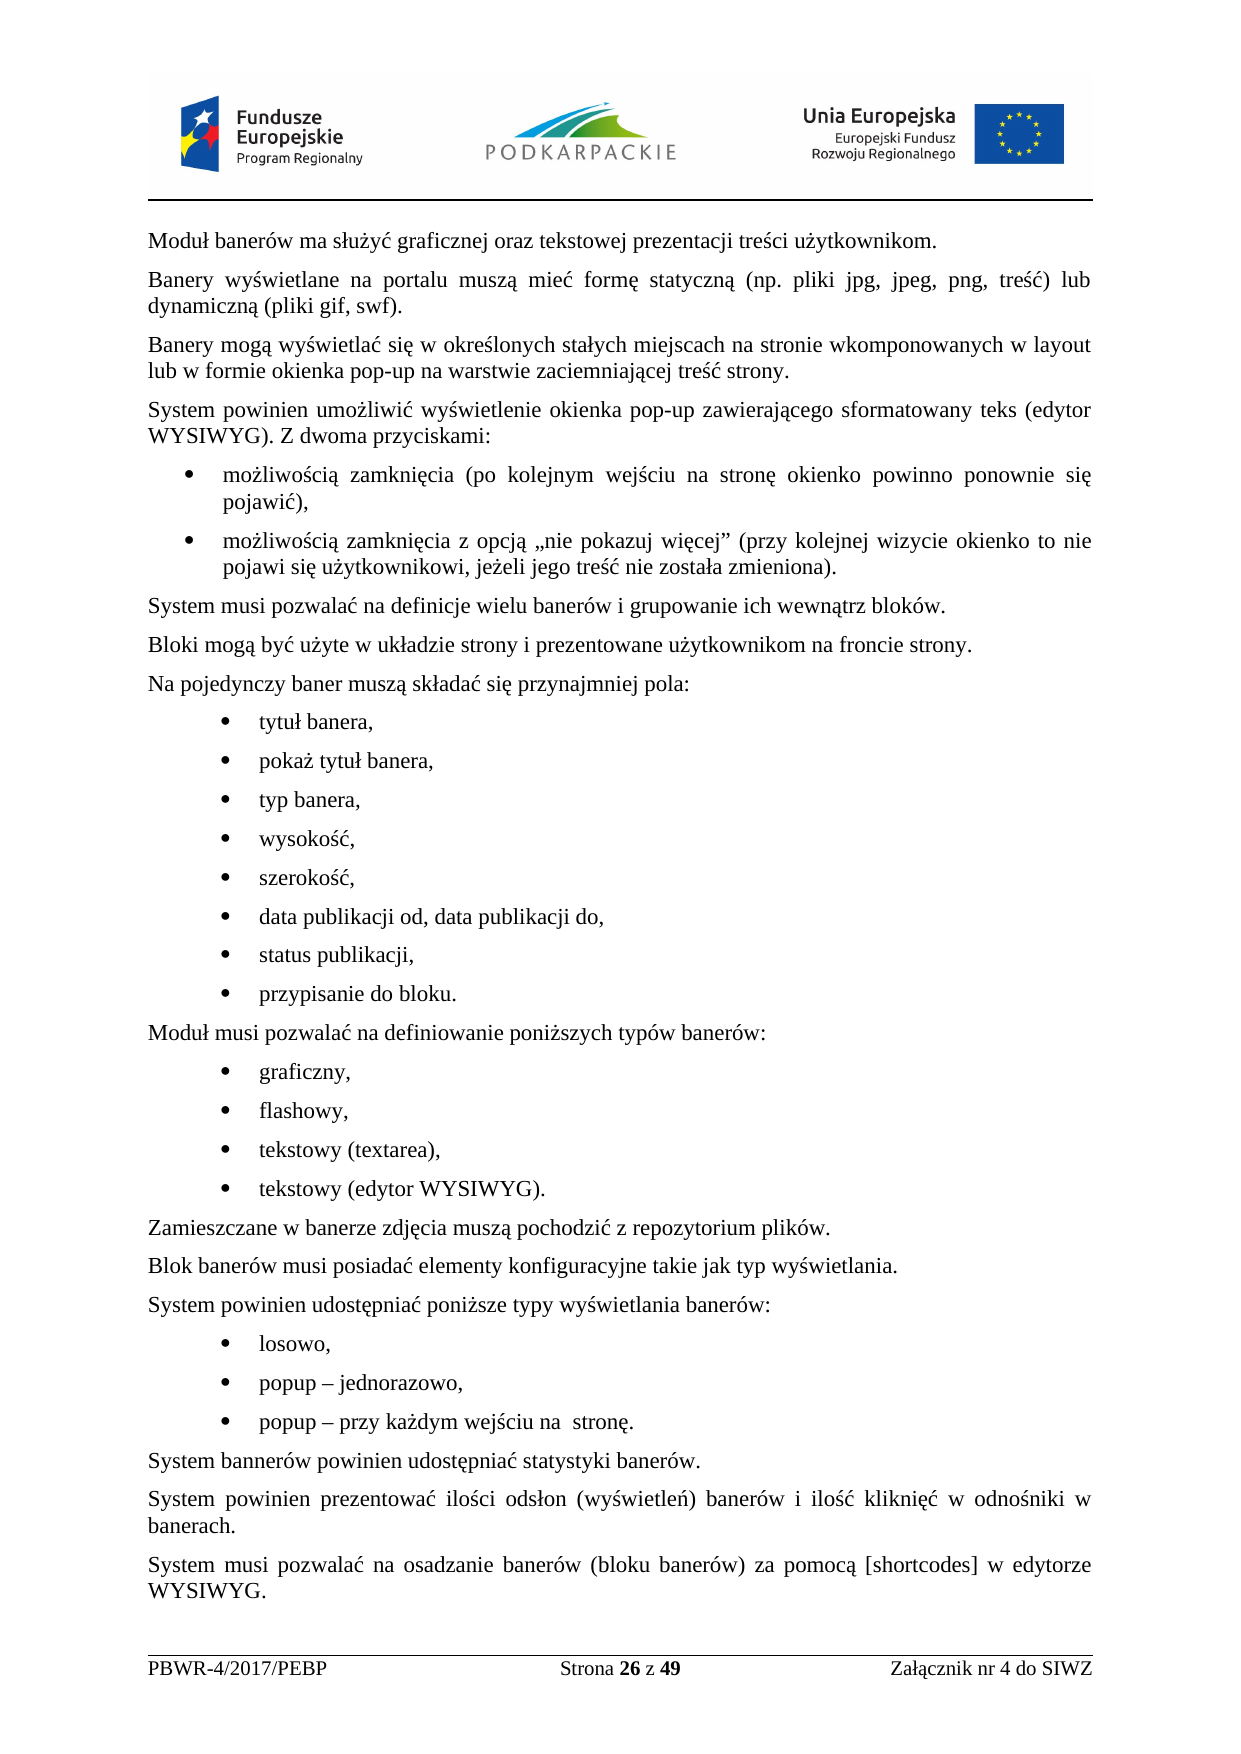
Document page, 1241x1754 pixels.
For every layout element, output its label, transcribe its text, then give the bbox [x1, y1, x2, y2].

text Moduł musi pozwalać na definiowanie poniższych typów banerów: [148, 1019, 1093, 1046]
list popup – jednorazowo, [221, 1369, 1093, 1395]
list przypisanie do bloku. [221, 980, 1093, 1007]
text Moduł banerów ma służyć graficznej oraz tekstowej prezentacji treści użytkownikom. [148, 227, 1093, 253]
text System powinien udostępniać poniższe typy wyświetlania banerów: [148, 1291, 1093, 1318]
picture [147, 73, 1093, 197]
text Zamieszczane w banerze zdjęcia muszą pochodzić z repozytorium plików. [148, 1213, 1093, 1240]
text Blok banerów musi posiadać elementy konfiguracyjne takie jak typ wyświetlania. [148, 1252, 1093, 1279]
text Banery wyświetlane na portalu muszą mieć formę statyczną (np. pliki jpg, jpeg, png, treść) lub dynamiczną (pliki gif, swf). [148, 266, 1093, 318]
list graficzny, [221, 1058, 1093, 1084]
list losowo, [221, 1330, 1093, 1356]
list tekstowy (edytor WYSIWYG). [221, 1175, 1093, 1201]
text System powinien prezentować ilości odsłon (wyświetleń) banerów i ilość kliknięć w odnośniki w banerach. [148, 1486, 1093, 1538]
text System bannerów powinien udostępniać statystyki banerów. [148, 1447, 1093, 1473]
list typ banera, [221, 786, 1093, 812]
text Na pojedynczy baner muszą składać się przynajmniej pola: [148, 669, 1093, 696]
list data publikacji od, data publikacji do, [221, 903, 1093, 929]
list flashowy, [221, 1097, 1093, 1123]
list popup – przy każdym wejściu na stronę. [221, 1408, 1093, 1434]
list pokaż tytuł banera, [221, 747, 1093, 774]
list tekstowy (textarea), [221, 1136, 1093, 1162]
list szerokość, [221, 864, 1093, 890]
text System musi pozwalać na definicje wielu banerów i grupowanie ich wewnątrz bloków. [148, 592, 1093, 618]
list możliwością zamknięcia (po kolejnym wejściu na stronę okienko powinno ponownie się pojawić), [185, 461, 1093, 514]
list tytuł banera, [221, 708, 1093, 735]
list możliwością zamknięcia z opcją „nie pokazuj więcej” (przy kolejnej wizycie okienko to nie pojawi się użytkownikowi, jeżeli jego treść nie została zmieniona). [185, 527, 1093, 579]
text Banery mogą wyświetlać się w określonych stałych miejscach na stronie wkomponowanych w layout lub w formie okienka pop-up na warstwie zaciemniającej treść strony. [148, 331, 1093, 384]
list status publikacji, [221, 942, 1093, 968]
text System musi pozwalać na osadzanie banerów (bloku banerów) za pomocą [shortcodes] w edytorze WYSIWYG. [148, 1551, 1093, 1603]
text System powinien umożliwić wyświetlenie okienka pop-up zawierającego sformatowany teks (edytor WYSIWYG). Z dwoma przyciskami: [148, 396, 1093, 449]
list wysokość, [221, 825, 1093, 851]
text Bloki mogą być użyte w układzie strony i prezentowane użytkownikom na froncie strony. [148, 631, 1093, 657]
